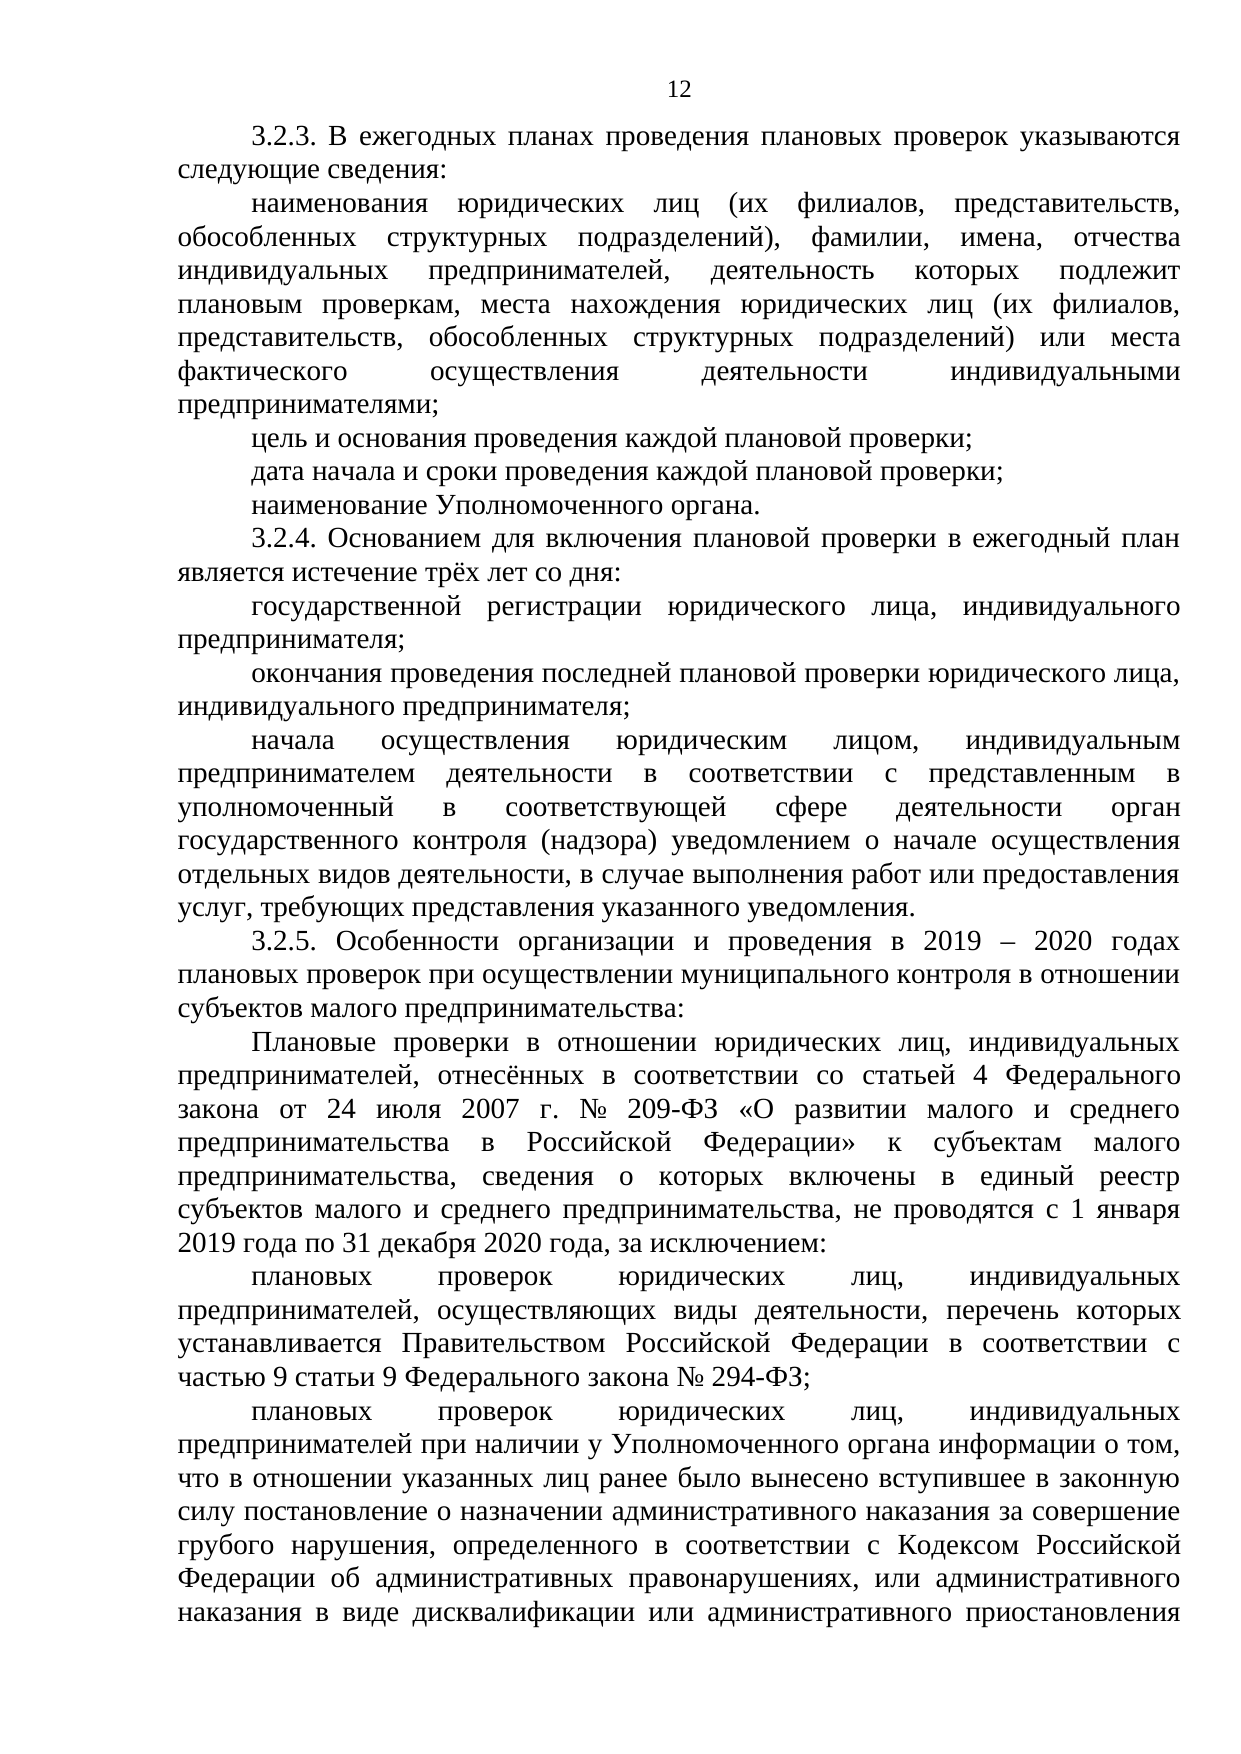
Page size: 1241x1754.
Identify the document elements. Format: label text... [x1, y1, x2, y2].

text наименования юридических лиц (их филиалов, представительств, обособленных структурных подразделений), фамилии, имена, отчества индивидуальных предпринимателей, деятельность которых подлежит плановым проверкам, места нахождения юридических лиц (их филиалов, представительств, обособленных структурных подразделений) или места фактического осуществления деятельности индивидуальными предпринимателями; [177, 185, 1181, 420]
text Плановые проверки в отношении юридических лиц, индивидуальных предпринимателей, отнесённых в соответствии со статьей 4 Федерального закона от 24 июля 2007 г. № 209-ФЗ «О развитии малого и среднего предпринимательства в Российской Федерации» к субъектам малого предпринимательства, сведения о которых включены в единый реестр субъектов малого и среднего предпринимательства, не проводятся с 1 января 2019 года по 31 декабря 2020 года, за исключением: [177, 1024, 1181, 1258]
text плановых проверок юридических лиц, индивидуальных предпринимателей, осуществляющих виды деятельности, перечень которых устанавливается Правительством Российской Федерации в соответствии с частью 9 статьи 9 Федерального закона № 294-ФЗ; [177, 1258, 1181, 1393]
text 3.2.5. Особенности организации и проведения в 2019 – 2020 годах плановых проверок при осуществлении муниципального контроля в отношении субъектов малого предпринимательства: [177, 923, 1181, 1024]
text окончания проведения последней плановой проверки юридического лица, индивидуального предпринимателя; [177, 655, 1181, 722]
text государственной регистрации юридического лица, индивидуального предпринимателя; [177, 588, 1181, 655]
text дата начала и сроки проведения каждой плановой проверки; [177, 453, 1181, 487]
text 3.2.4. Основанием для включения плановой проверки в ежегодный план является истечение трёх лет со дня: [177, 521, 1181, 588]
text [177, 1393, 1181, 1627]
text наименование Уполномоченного органа. [177, 487, 1181, 521]
text цель и основания проведения каждой плановой проверки; [177, 420, 1181, 453]
text 3.2.3. В ежегодных планах проведения плановых проверок указываются следующие сведения: [177, 118, 1181, 185]
text начала осуществления юридическим лицом, индивидуальным предпринимателем деятельности в соответствии с представленным в уполномоченный в соответствующей сфере деятельности орган государственного контроля (надзора) уведомлением о начале осуществления отдельных видов деятельности, в случае выполнения работ или предоставления услуг, требующих представления указанного уведомления. [177, 722, 1181, 923]
